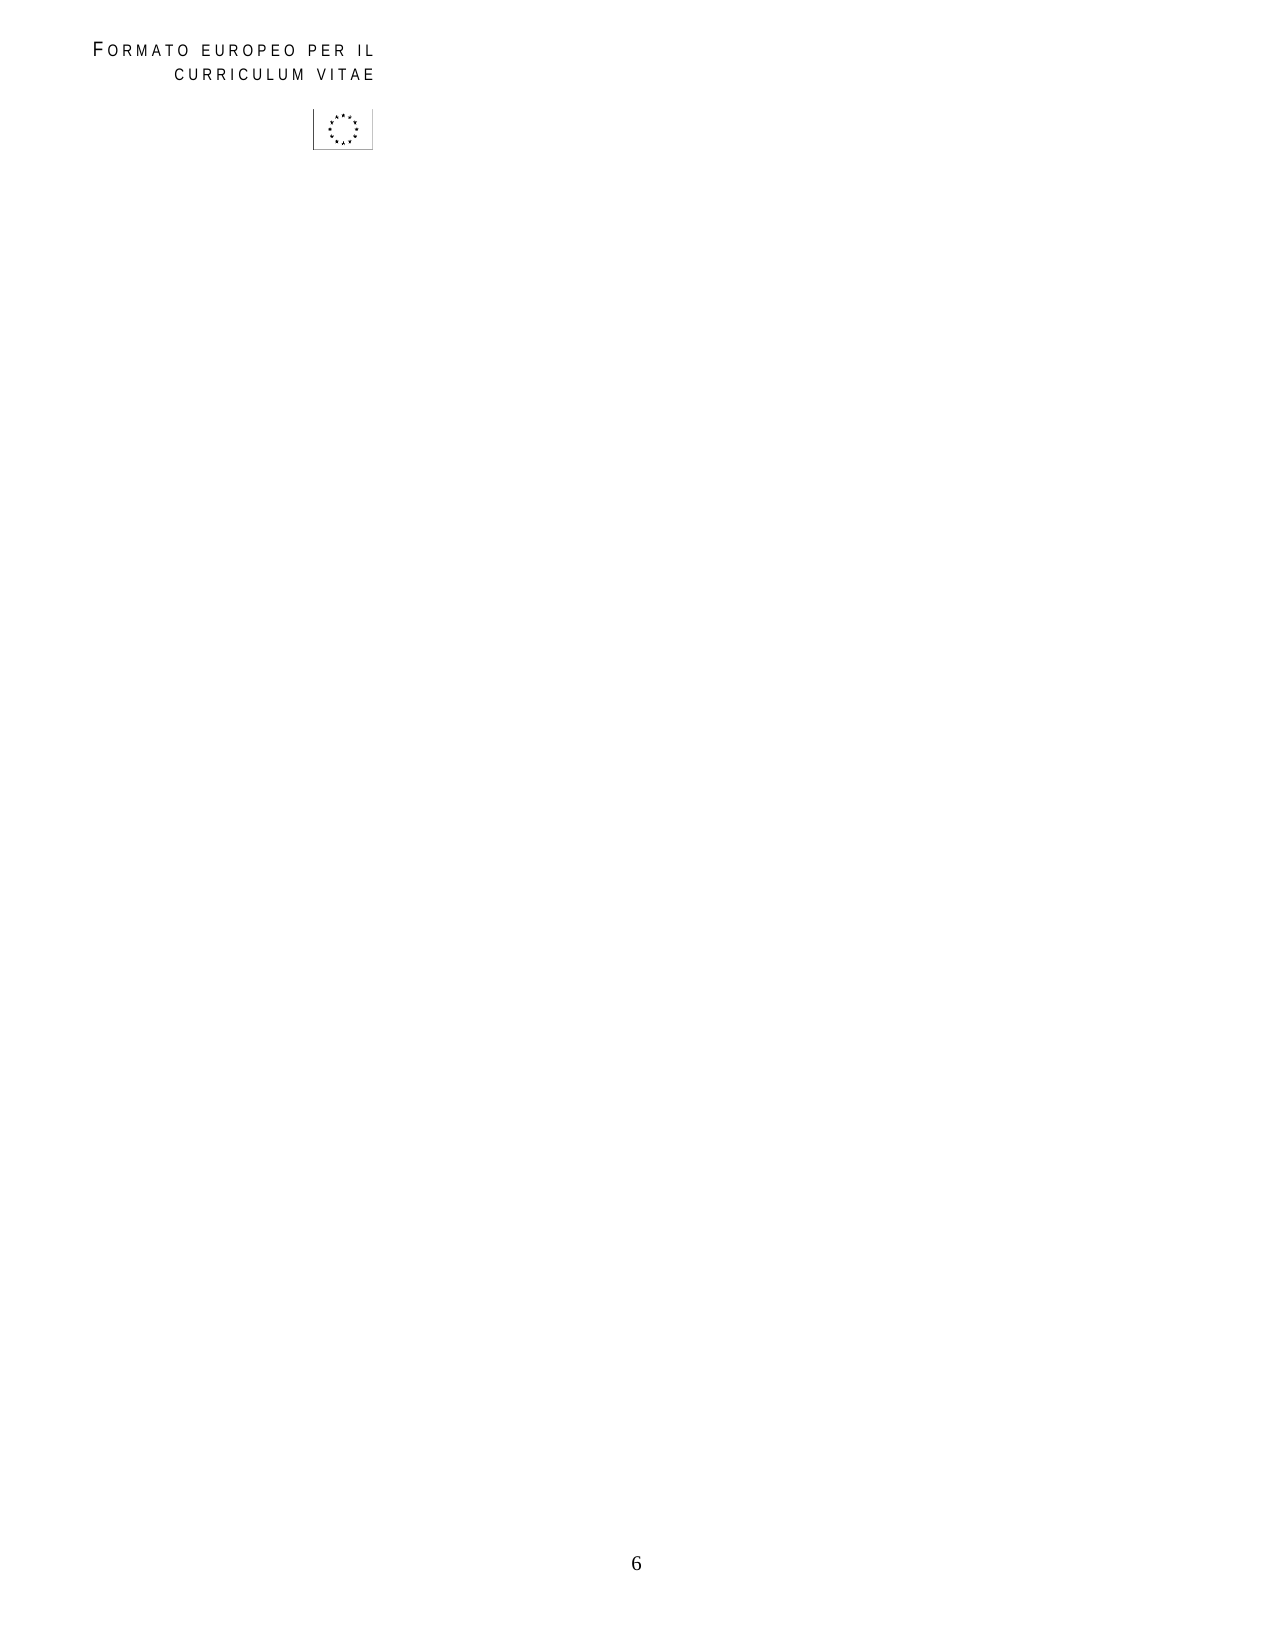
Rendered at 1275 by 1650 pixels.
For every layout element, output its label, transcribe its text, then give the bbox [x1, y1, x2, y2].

picture [313, 109, 373, 150]
table_header Formato europeo per il curriculum vitae [78, 37, 384, 1538]
